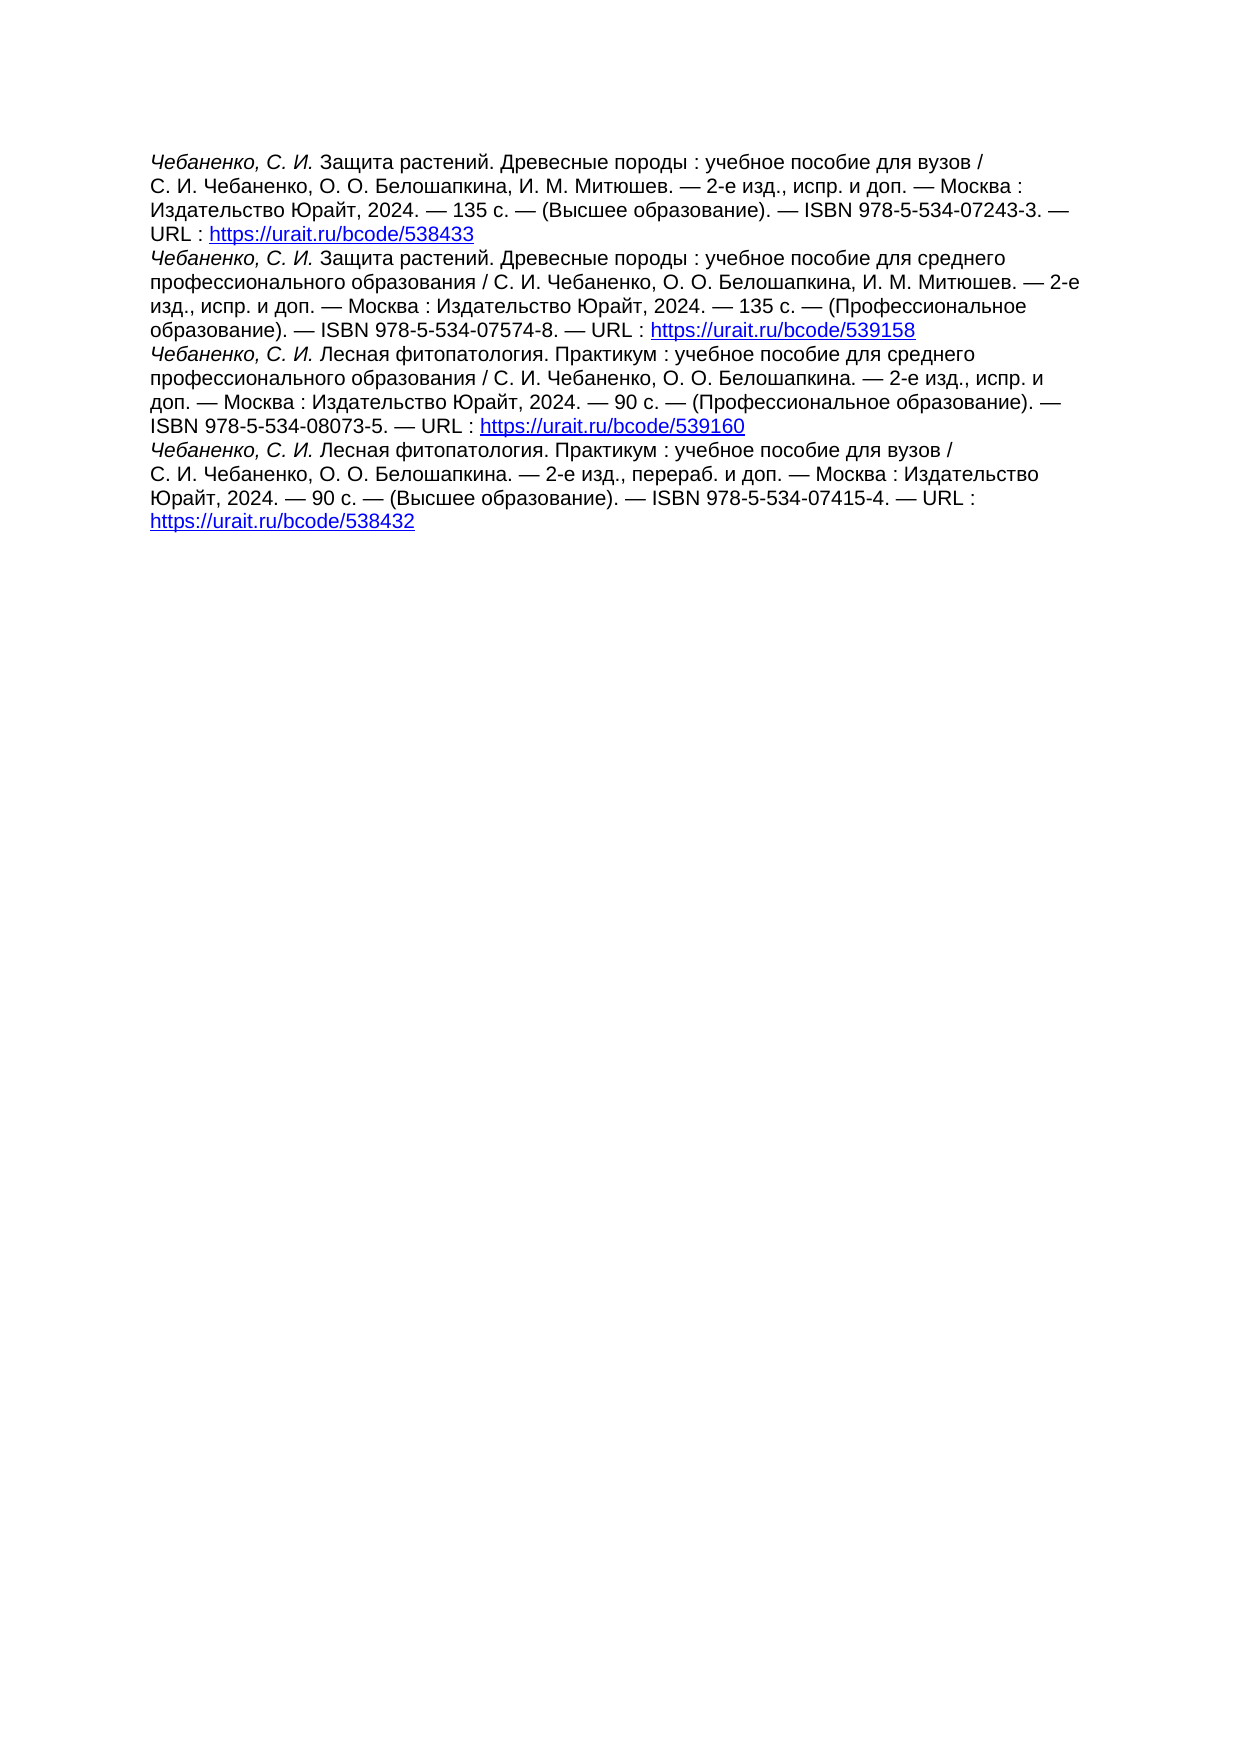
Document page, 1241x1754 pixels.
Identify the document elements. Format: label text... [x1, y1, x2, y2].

text Чебаненко, С. И. Лесная фитопатология. Практикум : учебное пособие для среднего профессионального образования / С. И. Чебаненко, О. О. Белошапкина. — 2-е изд., испр. и доп. — Москва : Издательство Юрайт, 2024. — 90 с. — (Профессиональное образование). — ISBN 978-5-534-08073-5. — URL : https://urait.ru/bcode/539160 [150, 342, 1090, 437]
text Чебаненко, С. И. Защита растений. Древесные породы : учебное пособие для вузов / С. И. Чебаненко, О. О. Белошапкина, И. М. Митюшев. — 2-е изд., испр. и доп. — Москва : Издательство Юрайт, 2024. — 135 с. — (Высшее образование). — ISBN 978-5-534-07243-3. — URL : https://urait.ru/bcode/538433 [150, 150, 1090, 246]
text Чебаненко, С. И. Защита растений. Древесные породы : учебное пособие для среднего профессионального образования / С. И. Чебаненко, О. О. Белошапкина, И. М. Митюшев. — 2-е изд., испр. и доп. — Москва : Издательство Юрайт, 2024. — 135 с. — (Профессиональное образование). — ISBN 978-5-534-07574-8. — URL : https://urait.ru/bcode/539158 [150, 246, 1090, 342]
text Чебаненко, С. И. Лесная фитопатология. Практикум : учебное пособие для вузов / С. И. Чебаненко, О. О. Белошапкина. — 2-е изд., перераб. и доп. — Москва : Издательство Юрайт, 2024. — 90 с. — (Высшее образование). — ISBN 978-5-534-07415-4. — URL : https://urait.ru/bcode/538432 [150, 437, 1090, 533]
